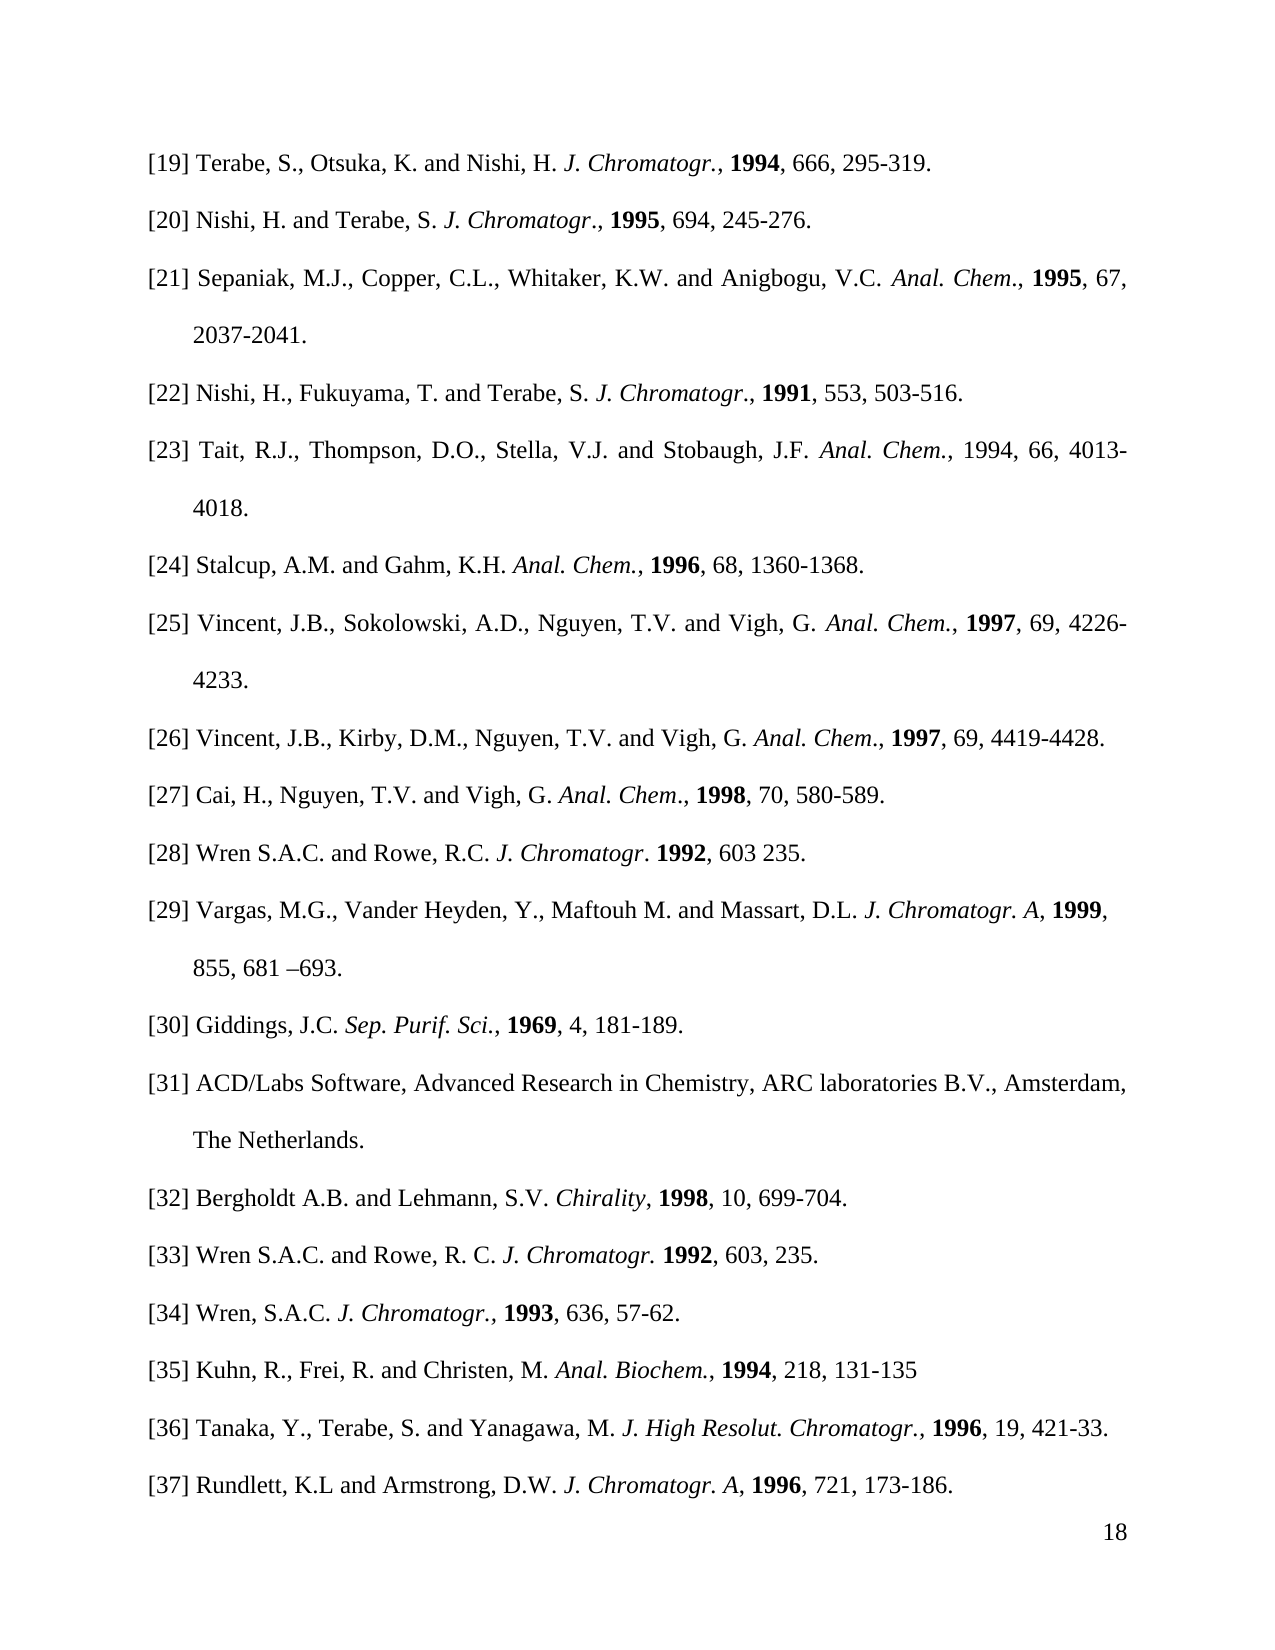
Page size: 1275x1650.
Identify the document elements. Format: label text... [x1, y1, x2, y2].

text [29] Vargas, M.G., Vander Heyden, Y., Maftouh M. and Massart, D.L. J. Chromatogr. A, 1999, 855, 681 –693. [148, 895, 1127, 981]
text [22] Nishi, H., Fukuyama, T. and Terabe, S. J. Chromatogr., 1991, 553, 503-516. [148, 378, 1127, 406]
text [31] ACD/Labs Software, Advanced Research in Chemistry, ARC laboratories B.V., Amsterdam, The Netherlands. [148, 1068, 1127, 1154]
text [24] Stalcup, A.M. and Gahm, K.H. Anal. Chem., 1996, 68, 1360-1368. [148, 550, 1127, 579]
text [34] Wren, S.A.C. J. Chromatogr., 1993, 636, 57-62. [148, 1298, 1127, 1326]
text [27] Cai, H., Nguyen, T.V. and Vigh, G. Anal. Chem., 1998, 70, 580-589. [148, 780, 1127, 809]
text [36] Tanaka, Y., Terabe, S. and Yanagawa, M. J. High Resolut. Chromatogr., 1996, 19, 421-33. [148, 1413, 1127, 1441]
text [21] Sepaniak, M.J., Copper, C.L., Whitaker, K.W. and Anigbogu, V.C. Anal. Chem., 1995, 67, 2037-2041. [148, 263, 1127, 349]
text [19] Terabe, S., Otsuka, K. and Nishi, H. J. Chromatogr., 1994, 666, 295-319. [148, 148, 1127, 176]
text [33] Wren S.A.C. and Rowe, R. C. J. Chromatogr. 1992, 603, 235. [148, 1240, 1127, 1269]
text [20] Nishi, H. and Terabe, S. J. Chromatogr., 1995, 694, 245-276. [148, 205, 1127, 234]
text [26] Vincent, J.B., Kirby, D.M., Nguyen, T.V. and Vigh, G. Anal. Chem., 1997, 69, 4419-4428. [148, 723, 1127, 751]
text [35] Kuhn, R., Frei, R. and Christen, M. Anal. Biochem., 1994, 218, 131-135 [148, 1355, 1127, 1384]
text [37] Rundlett, K.L and Armstrong, D.W. J. Chromatogr. A, 1996, 721, 173-186. [148, 1470, 1127, 1499]
text [30] Giddings, J.C. Sep. Purif. Sci., 1969, 4, 181-189. [148, 1010, 1127, 1039]
text [23] Tait, R.J., Thompson, D.O., Stella, V.J. and Stobaugh, J.F. Anal. Chem., 1994, 66, 4013-4018. [148, 435, 1127, 521]
text [25] Vincent, J.B., Sokolowski, A.D., Nguyen, T.V. and Vigh, G. Anal. Chem., 1997, 69, 4226-4233. [148, 608, 1127, 694]
text [32] Bergholdt A.B. and Lehmann, S.V. Chirality, 1998, 10, 699-704. [148, 1183, 1127, 1211]
text [28] Wren S.A.C. and Rowe, R.C. J. Chromatogr. 1992, 603 235. [148, 838, 1127, 866]
